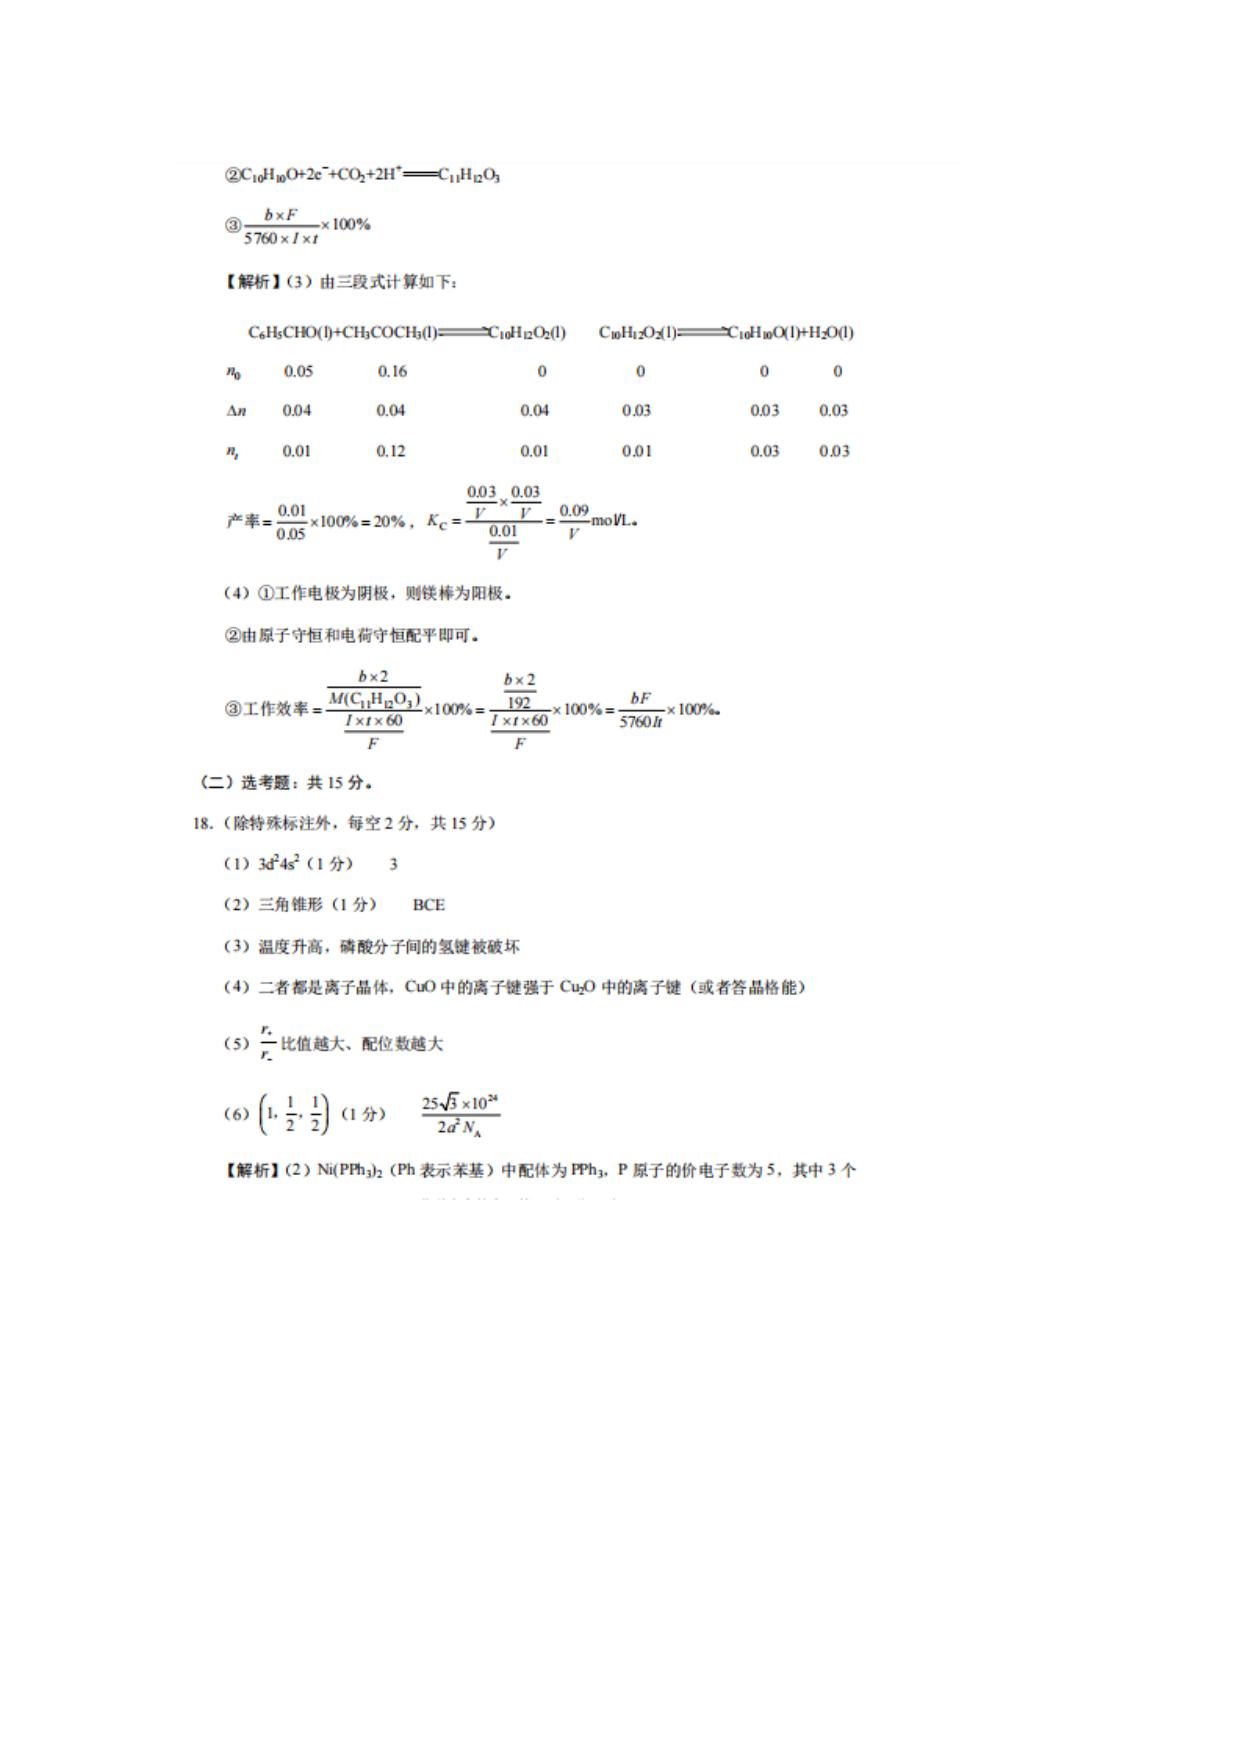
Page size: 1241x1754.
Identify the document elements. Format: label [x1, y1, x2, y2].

picture [177, 162, 960, 1200]
